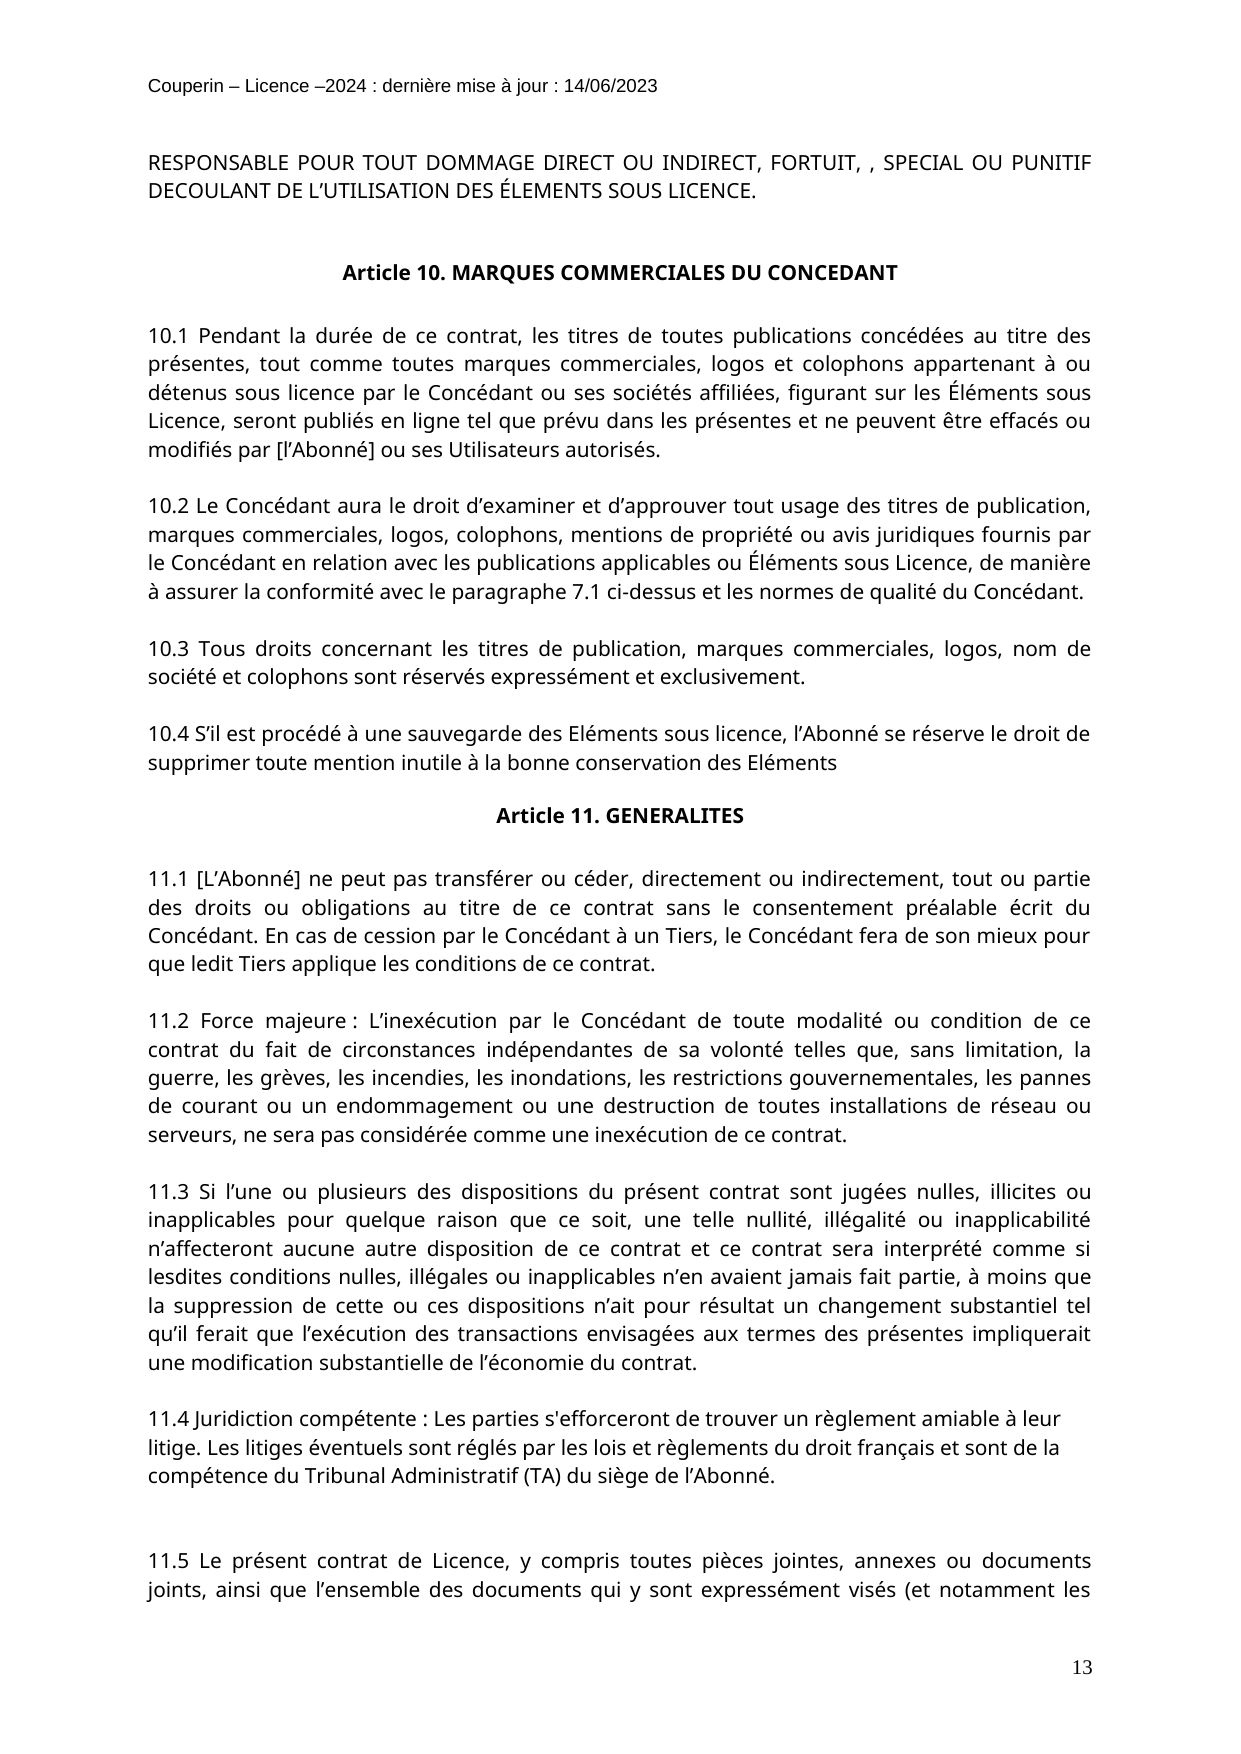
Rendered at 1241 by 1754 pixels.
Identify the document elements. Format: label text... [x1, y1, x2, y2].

text 10.3 Tous droits concernant les titres de publication, marques commerciales, logos, nom de société et colophons sont réservés expressément et exclusivement. [148, 634, 1093, 691]
text 11.2 Force majeure : L’inexécution par le Concédant de toute modalité ou condition de ce contrat du fait de circonstances indépendantes de sa volonté telles que, sans limitation, la guerre, les grèves, les incendies, les inondations, les restrictions gouvernementales, les pannes de courant ou un endommagement ou une destruction de toutes installations de réseau ou serveurs, ne sera pas considérée comme une inexécution de ce contrat. [148, 1006, 1093, 1148]
text 11.4 Juridiction compétente : Les parties s'efforceront de trouver un règlement amiable à leur litige. Les litiges éventuels sont réglés par les lois et règlements du droit français et sont de la compétence du Tribunal Administratif (TA) du siège de l’Abonné. [148, 1404, 1093, 1490]
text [148, 1547, 1093, 1603]
subtitle Article 10. MARQUES COMMERCIALES DU CONCEDANT [148, 258, 1093, 286]
text 10.4 S’il est procédé à une sauvegarde des Eléments sous licence, l’Abonné se réserve le droit de supprimer toute mention inutile à la bonne conservation des Eléments [148, 719, 1093, 776]
subtitle Article 11. GENERALITES [148, 801, 1093, 829]
text 11.1 [L’Abonné] ne peut pas transférer ou céder, directement ou indirectement, tout ou partie des droits ou obligations au titre de ce contrat sans le consentement préalable écrit du Concédant. En cas de cession par le Concédant à un Tiers, le Concédant fera de son mieux pour que ledit Tiers applique les conditions de ce contrat. [148, 864, 1093, 978]
text 10.2 Le Concédant aura le droit d’examiner et d’approuver tout usage des titres de publication, marques commerciales, logos, colophons, mentions de propriété ou avis juridiques fournis par le Concédant en relation avec les publications applicables ou Éléments sous Licence, de manière à assurer la conformité avec le paragraphe 7.1 ci-dessus et les normes de qualité du Concédant. [148, 492, 1093, 605]
text 11.3 Si l’une ou plusieurs des dispositions du présent contrat sont jugées nulles, illicites ou inapplicables pour quelque raison que ce soit, une telle nullité, illégalité ou inapplicabilité n’affecteront aucune autre disposition de ce contrat et ce contrat sera interprété comme si lesdites conditions nulles, illégales ou inapplicables n’en avaient jamais fait partie, à moins que la suppression de cette ou ces dispositions n’ait pour résultat un changement substantiel tel qu’il ferait que l’exécution des transactions envisagées aux termes des présentes impliquerait une modification substantielle de l’économie du contrat. [148, 1177, 1093, 1376]
text 10.1 Pendant la durée de ce contrat, les titres de toutes publications concédées au titre des présentes, tout comme toutes marques commerciales, logos et colophons appartenant à ou détenus sous licence par le Concédant ou ses sociétés affiliées, figurant sur les Éléments sous Licence, seront publiés en ligne tel que prévu dans les présentes et ne peuvent être effacés ou modifiés par [l’Abonné] ou ses Utilisateurs autorisés. [148, 321, 1093, 463]
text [148, 148, 1093, 204]
